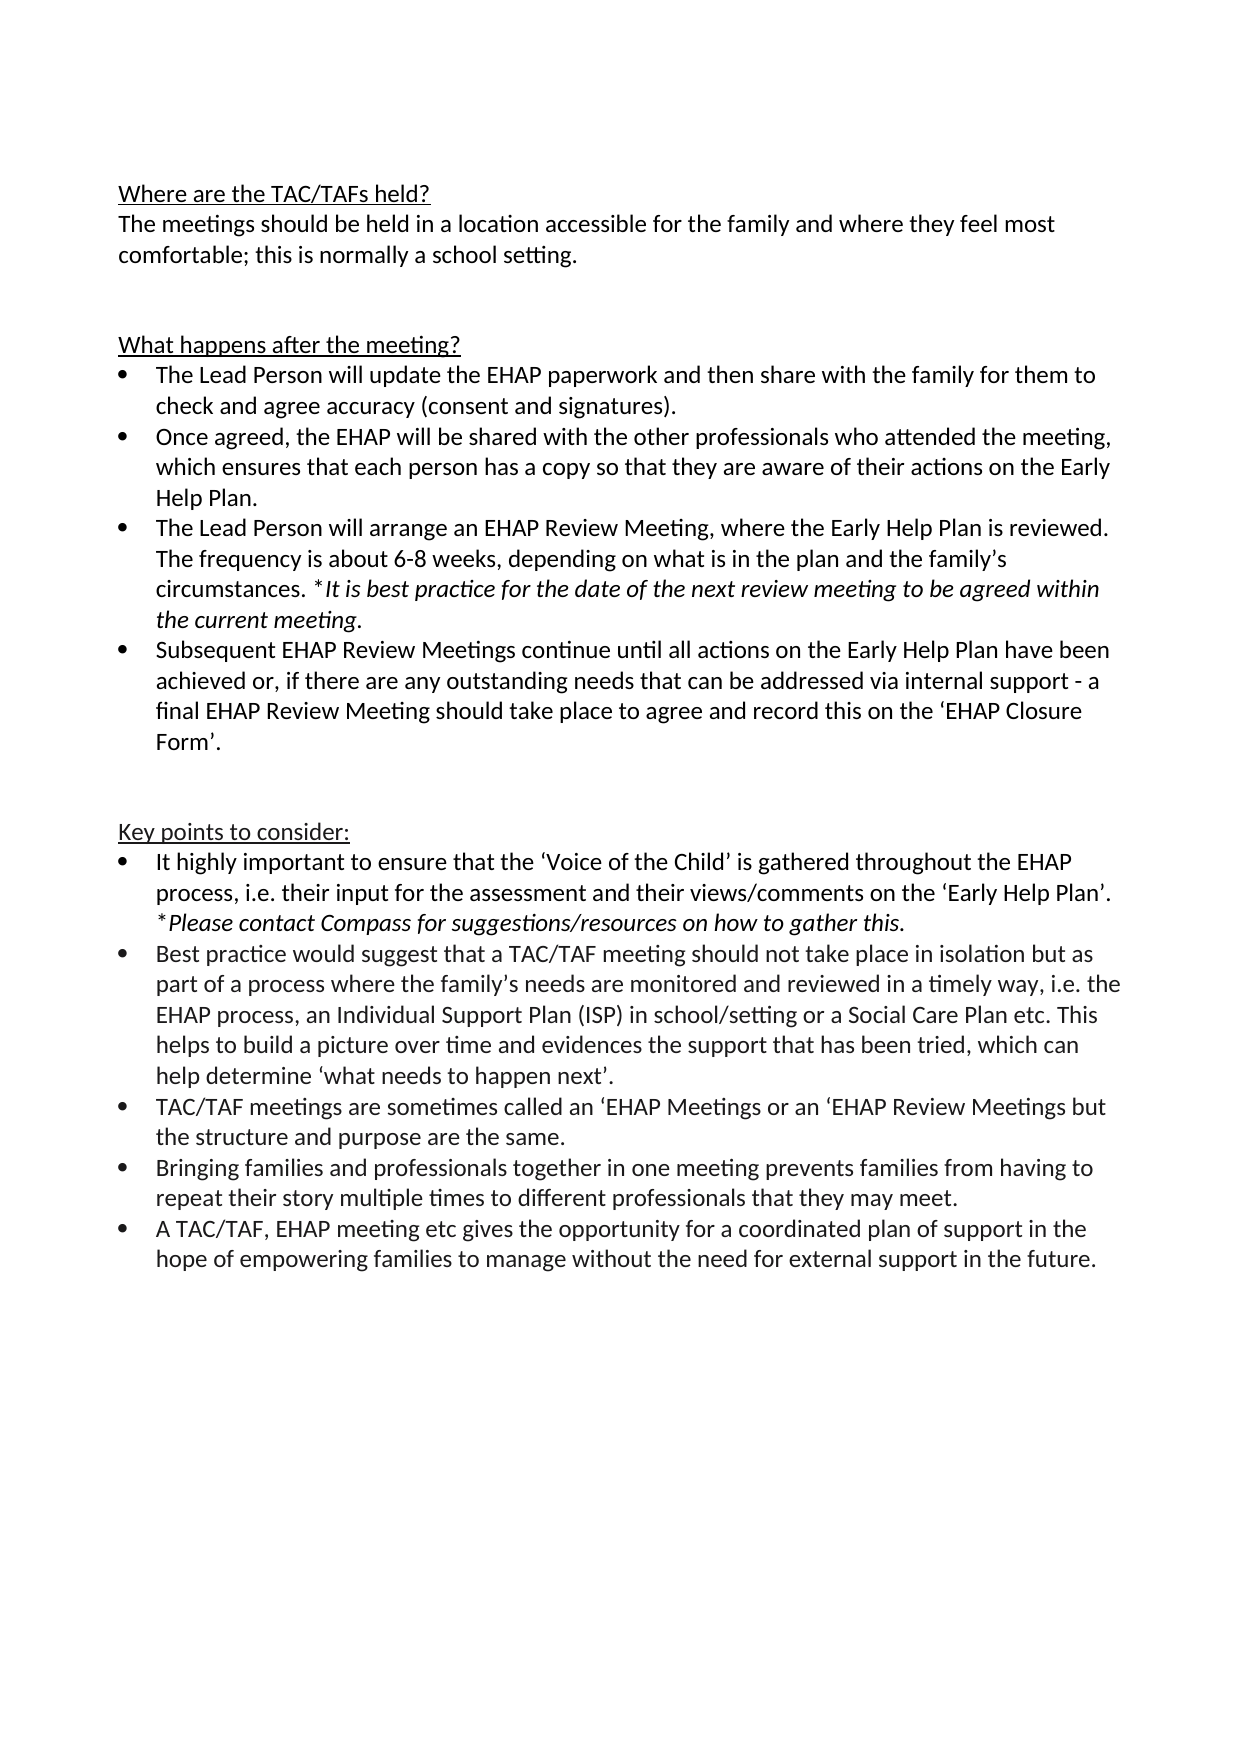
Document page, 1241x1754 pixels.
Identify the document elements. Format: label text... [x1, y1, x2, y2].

list Best practice would suggest that a TAC/TAF meeting should not take place in isolation but as part of a process where the family’s needs are monitored and reviewed in a timely way, i.e. the EHAP process, an Individual Support Plan (ISP) in school/setting or a Social Care Plan etc. This helps to build a picture over time and evidences the support that has been tried, which can help determine ‘what needs to happen next’. [118, 938, 1122, 1091]
list A TAC/TAF, EHAP meeting etc gives the opportunity for a coordinated plan of support in the hope of empowering families to manage without the need for external support in the future. [118, 1213, 1122, 1274]
list Bringing families and professionals together in one meeting prevents families from having to repeat their story multiple times to different professionals that they may meet. [118, 1152, 1122, 1213]
text Where are the TAC/TAFs held? [118, 178, 1122, 208]
text What happens after the meeting? [118, 329, 1122, 359]
list TAC/TAF meetings are sometimes called an ‘EHAP Meetings or an ‘EHAP Review Meetings but the structure and purpose are the same. [118, 1091, 1122, 1152]
list Once agreed, the EHAP will be shared with the other professionals who attended the meeting, which ensures that each person has a copy so that they are aware of their actions on the Early Help Plan. [118, 421, 1122, 512]
list The Lead Person will arrange an EHAP Review Meeting, where the Early Help Plan is reviewed. The frequency is about 6-8 weeks, depending on what is in the plan and the family’s circumstances. *It is best practice for the date of the next review meeting to be agreed within the current meeting. [118, 512, 1122, 634]
text Key points to consider: [118, 816, 1122, 847]
list Subsequent EHAP Review Meetings continue until all actions on the Early Help Plan have been achieved or, if there are any outstanding needs that can be addressed via internal support - a final EHAP Review Meeting should take place to agree and record this on the ‘EHAP Closure Form’. [118, 634, 1122, 756]
list The Lead Person will update the EHAP paperwork and then share with the family for them to check and agree accuracy (consent and signatures). [118, 359, 1122, 421]
list It highly important to ensure that the ‘Voice of the Child’ is gathered throughout the EHAP process, i.e. their input for the assessment and their views/comments on the ‘Early Help Plan’. *Please contact Compass for suggestions/resources on how to gather this. [118, 847, 1122, 938]
text The meetings should be held in a location accessible for the family and where they feel most comfortable; this is normally a school setting. [118, 208, 1122, 269]
